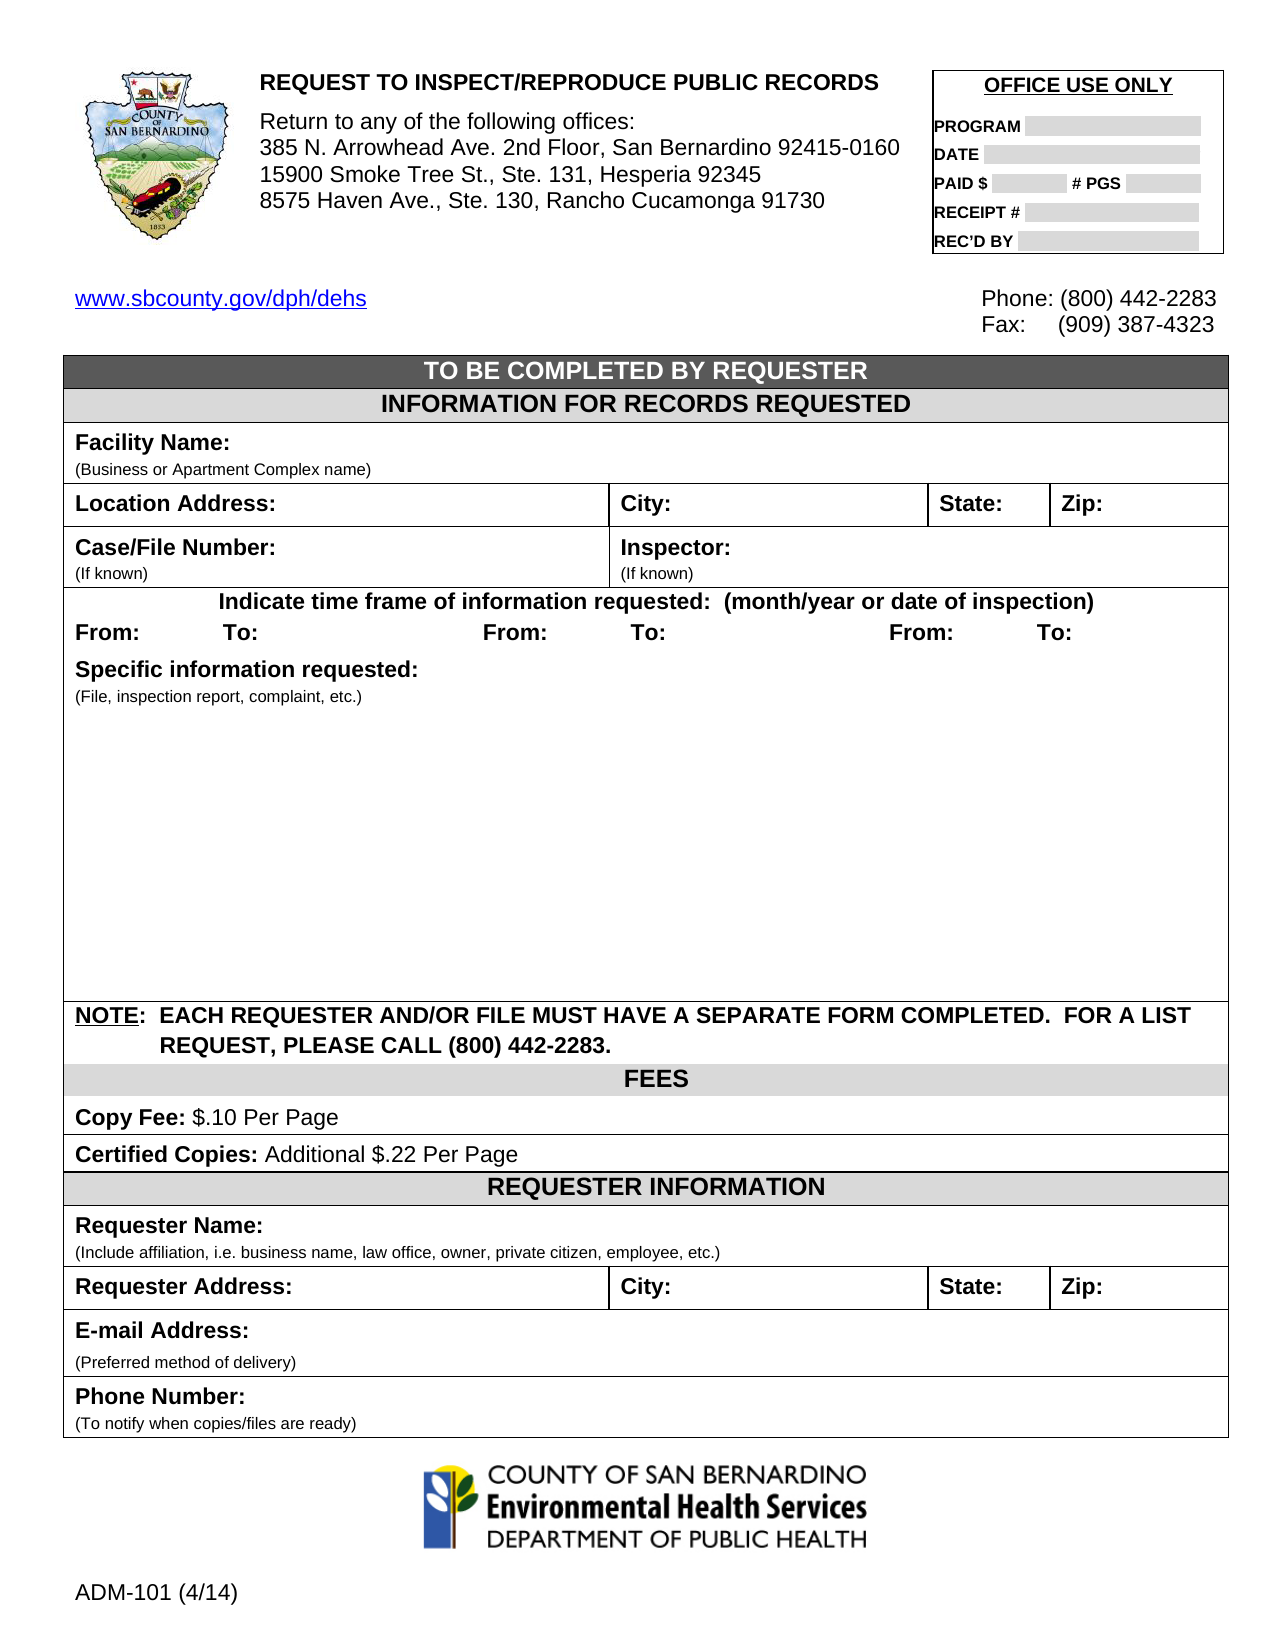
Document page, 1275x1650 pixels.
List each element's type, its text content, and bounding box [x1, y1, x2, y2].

table_cell [64, 1438, 1228, 1554]
table_cell Location Address: [64, 484, 608, 526]
table_cell Requester Address: [64, 1267, 608, 1309]
table_cell Copy Fee: $.10 Per Page [64, 1098, 1228, 1134]
table_cell State: [929, 1267, 1049, 1309]
table_cell Zip: [1051, 1267, 1228, 1309]
table_cell FEES [64, 1064, 1228, 1096]
table_cell City: [610, 484, 927, 526]
table_cell From: To: [64, 619, 471, 655]
table_cell E-mail Address: (Preferred method of delivery) [64, 1310, 1228, 1376]
table_cell State: [929, 484, 1049, 526]
table_cell NOTE: Each requester and/or file must have a separate form completed. For a List request, please call (800) 442-2283. [64, 1002, 1228, 1063]
picture [423, 1461, 868, 1554]
table_cell Inspector: (If known) [610, 527, 1228, 587]
table_cell City: [610, 1267, 927, 1309]
table_cell From: To: [878, 619, 1228, 655]
table_cell From: To: [472, 619, 877, 655]
table_cell Case/File Number: (If known) [64, 527, 609, 587]
table_cell Requester information [64, 1173, 1228, 1205]
table_cell Certified Copies: Additional $.22 Per Page [64, 1135, 1228, 1171]
table_cell Facility Name: (Business or Apartment Complex name) [64, 423, 1228, 482]
table_cell Requester Name: (Include affiliation, i.e. business name, law office, owner, private citizen, employee, etc.) [64, 1206, 1228, 1266]
table_cell information for Records Requested [64, 389, 1228, 422]
table_cell To Be Completed By requester [64, 356, 1228, 388]
table_cell Phone Number: (To notify when copies/files are ready) [64, 1377, 1228, 1437]
table_header REQUEST TO INSPECT/REPRODUCE PUBLIC RECORDS Return to any of the following offices: 385 N. Arrowhead Ave. 2nd Floor, San Bernardino 92415-0160 15900 Smoke Tree St., Ste. 131, Hesperia 92345 8575 Haven Ave., Ste. 130, Rancho Cucamonga 91730 www.sbcounty.gov/dph/dehs Phone: (800) 442-2283 Fax: (909) 387-4323 [64, 45, 1228, 354]
table_cell Zip: [1051, 484, 1228, 526]
table_cell Specific information requested: (File, inspection report, complaint, etc.) [64, 656, 1228, 1001]
table_cell Indicate time frame of information requested: (month/year or date of inspection) [64, 588, 1228, 618]
